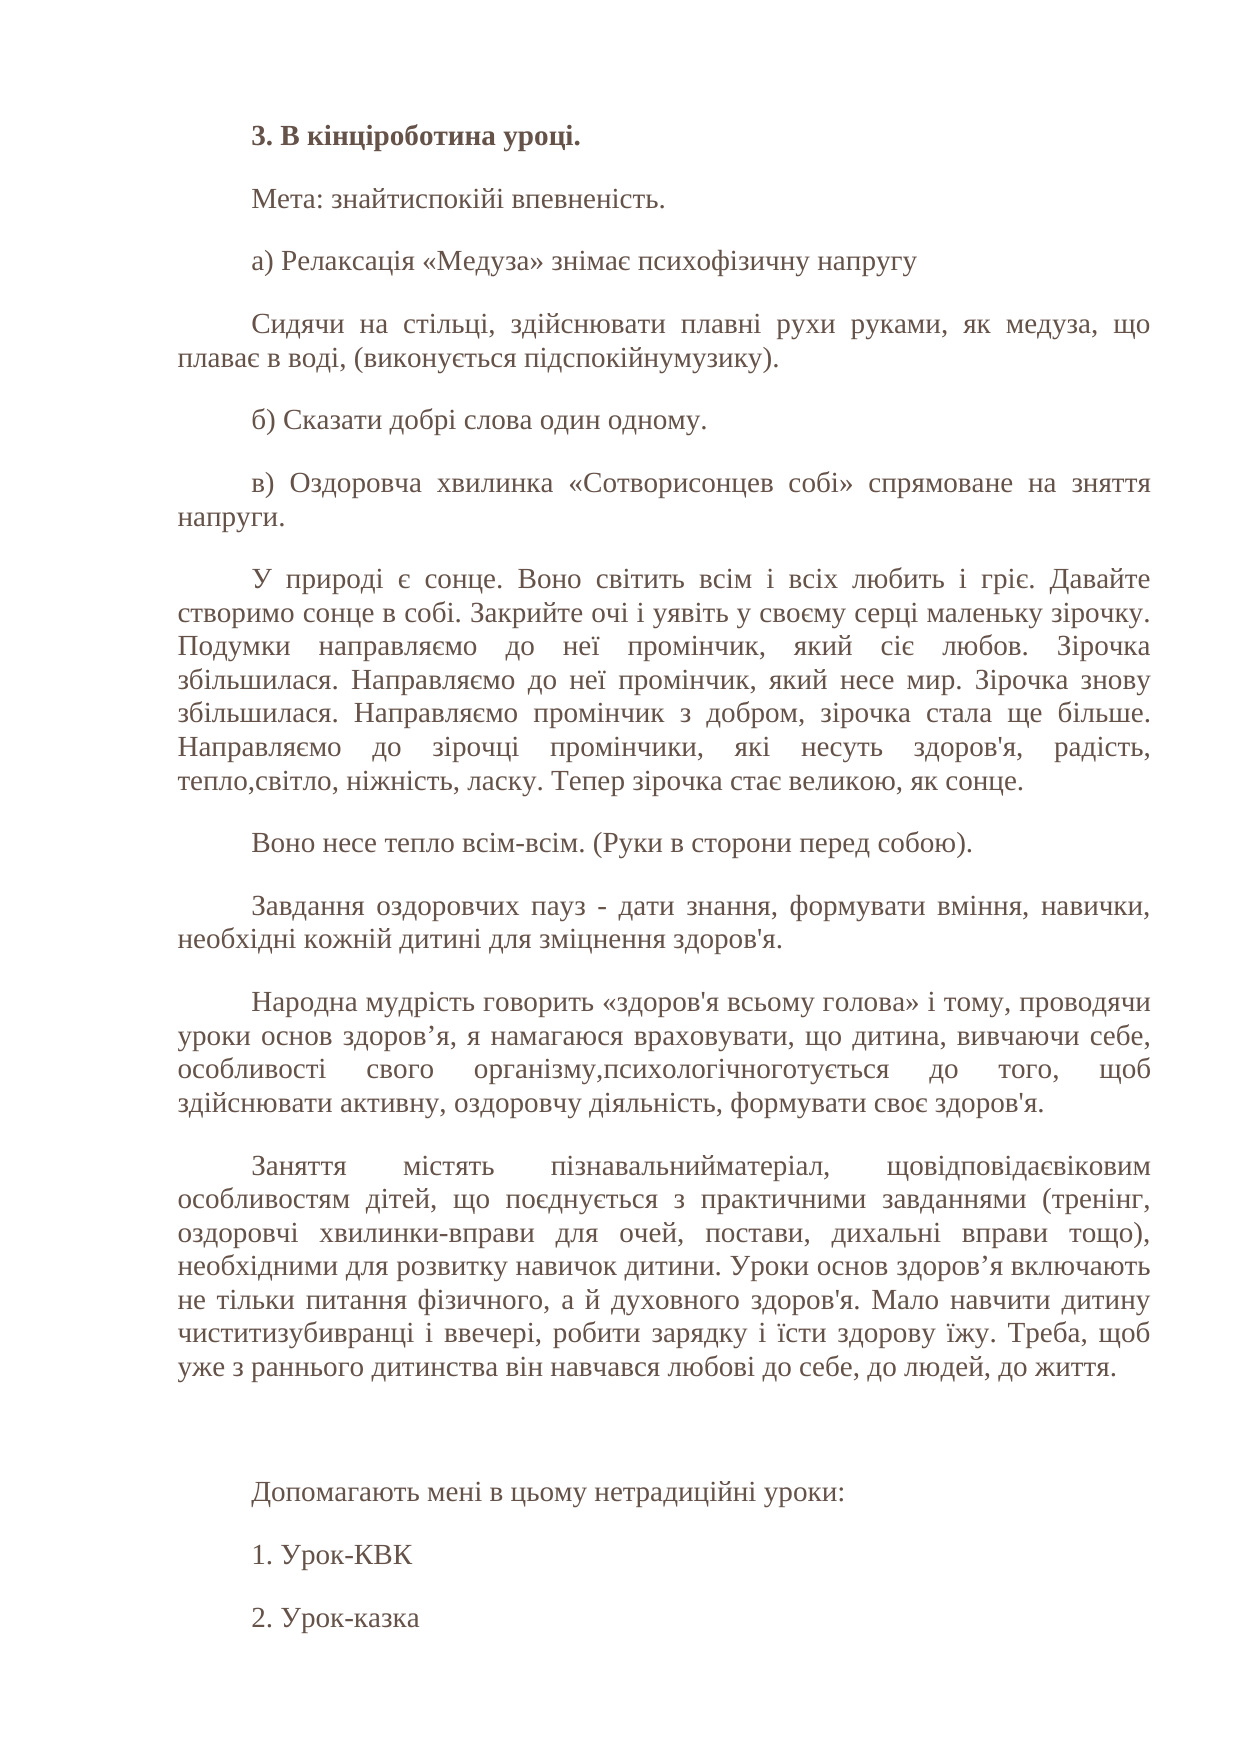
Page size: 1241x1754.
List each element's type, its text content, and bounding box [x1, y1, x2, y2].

text Допомагають мені в цьому нетрадиційні уроки: [177, 1474, 1152, 1508]
text a) Релаксація «Медуза» знімає психофізичну напругу [177, 243, 1152, 277]
text Воно несе тепло всім-всім. (Руки в сторони перед собою). [177, 825, 1152, 859]
text Заняття містять пізнавальнийматеріал, щовідповідаєвіковим особливостям дітей, що поєднується з практичними завданнями (тренінг, оздоровчі хвилинки-вправи для очей, постави, дихальні вправи тощо), необхідними для розвитку навичок дитини. Уроки основ здоров’я включають не тільки питання фізичного, а й духовного здоров'я. Мало навчити дитину чиститизубивранці і ввечері, робити зарядку і їсти здорову їжу. Треба, щоб уже з раннього дитинства він навчався любові до себе, до людей, до життя. [177, 1148, 1152, 1382]
text Сидячи на стільці, здійснювати плавні рухи руками, як медуза, що плаває в воді, (виконується підспокійнумузику). [177, 306, 1152, 373]
text Народна мудрість говорить «здоров'я всьому голова» і тому, проводячи уроки основ здоров’я, я намагаюся враховувати, що дитина, вивчаючи себе, особливості свого організму,психологічноготується до того, щоб здійснювати активну, оздоровчу діяльність, формувати своє здоров'я. [177, 984, 1152, 1118]
text Завдання оздоровчих пауз - дати знання, формувати вміння, навички, необхідні кожній дитині для зміцнення здоров'я. [177, 888, 1152, 955]
text 3. В кінціроботина уроці. [177, 118, 1152, 152]
text в) Оздоровча хвилинка «Сотворисонцев собі» спрямоване на зняття напруги. [177, 465, 1152, 532]
text б) Сказати добрі слова один одному. [177, 402, 1152, 436]
text Мета: знайтиспокійі впевненість. [177, 181, 1152, 214]
text 2. Урок-казка [177, 1600, 1152, 1633]
text У природі є сонце. Воно світить всім і всіх любить і гріє. Давайте створимо сонце в собі. Закрийте очі і уявіть у своєму серці маленьку зірочку. Подумки направляємо до неї промінчик, який сіє любов. Зірочка збільшилася. Направляємо до неї промінчик, який несе мир. Зірочка знову збільшилася. Направляємо промінчик з добром, зірочка стала ще більше. Направляємо до зірочці промінчики, які несуть здоров'я, радість, тепло,світло, ніжність, ласку. Тепер зірочка стає великою, як сонце. [177, 561, 1152, 796]
text 1. Урок-КВК [177, 1537, 1152, 1571]
